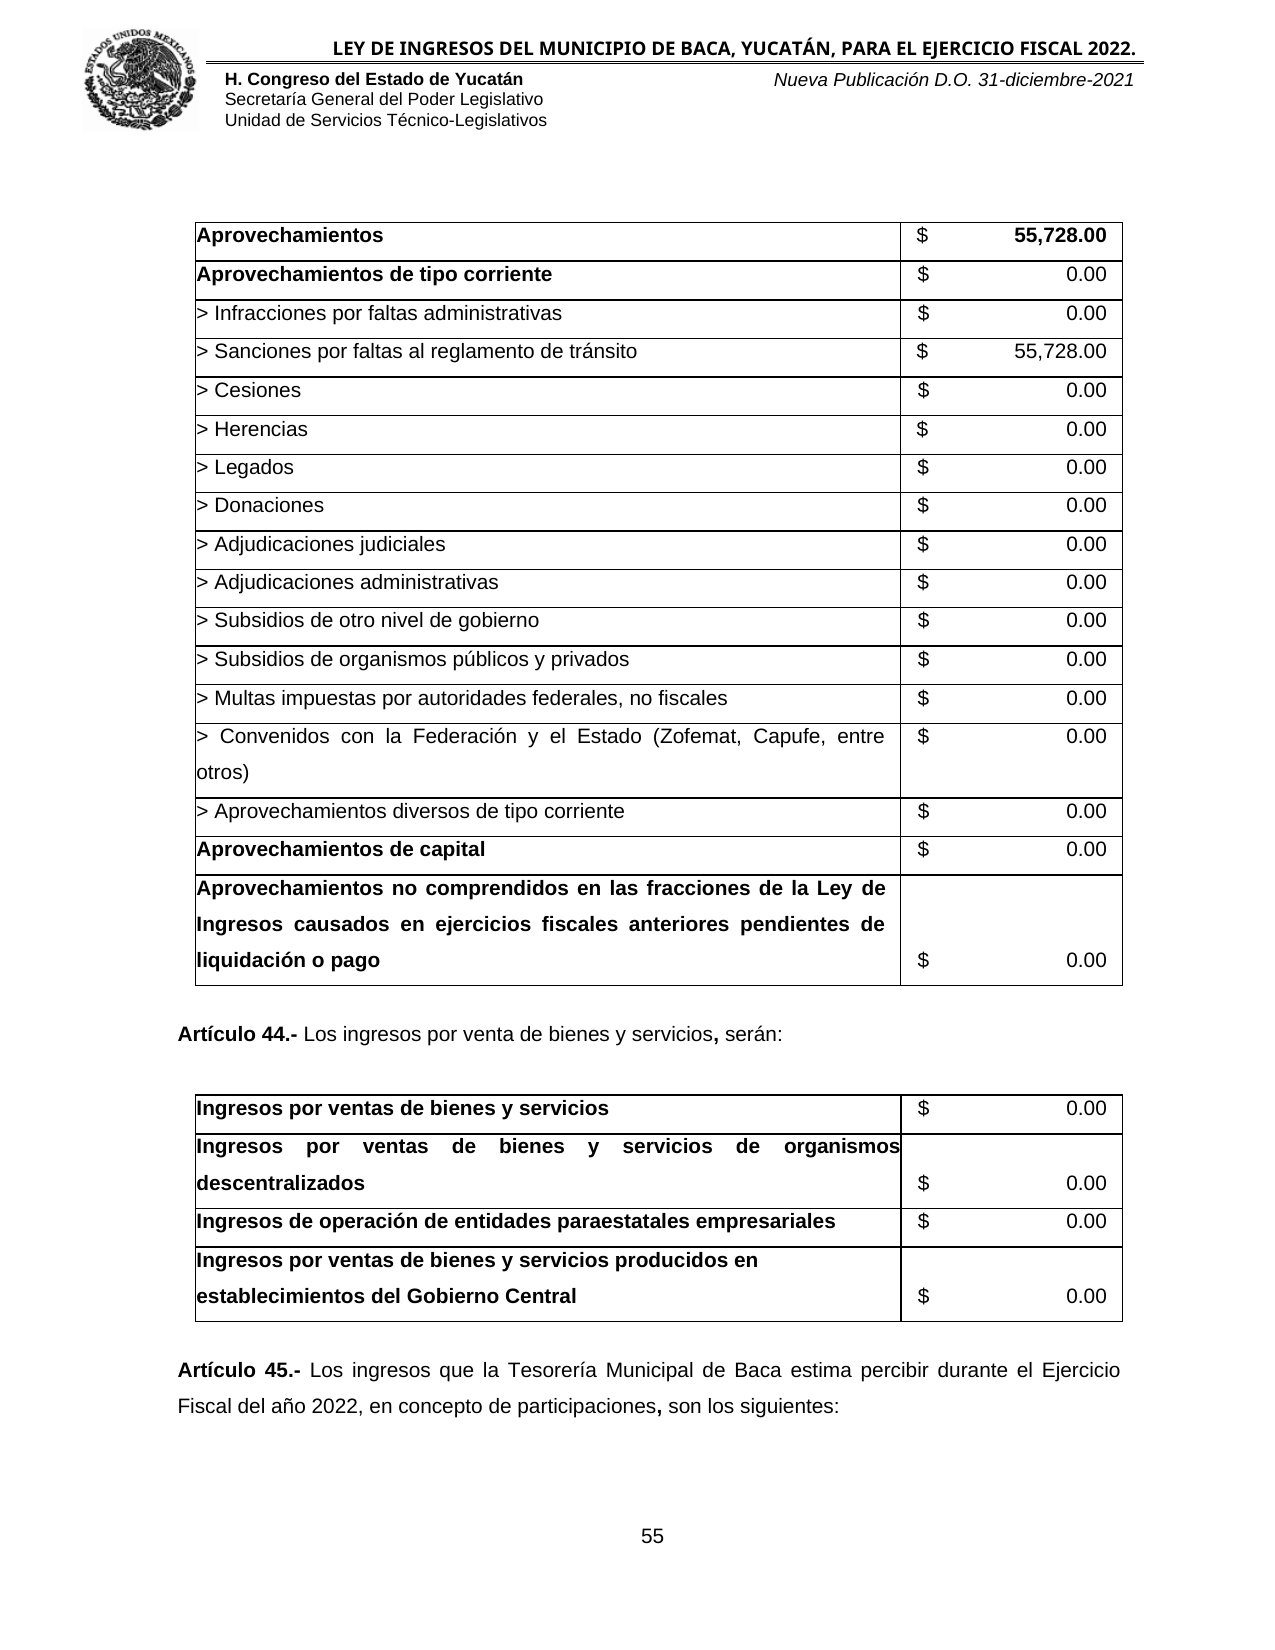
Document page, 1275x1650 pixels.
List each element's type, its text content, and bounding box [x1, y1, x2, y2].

text Artículo 44.- Los ingresos por venta de bienes y servicios, serán: [177, 1022, 1137, 1046]
table_cell $ 0.00 [901, 455, 1122, 492]
table_cell $ 0.00 [901, 837, 1122, 874]
table_cell > Donaciones [196, 493, 900, 530]
table_cell > Convenidos con la Federación y el Estado (Zofemat, Capufe, entre otros) [196, 724, 900, 797]
table_cell $ 55,728.00 [901, 339, 1122, 376]
table_cell Ingresos por ventas de bienes y servicios de organismos descentralizados [196, 1135, 900, 1207]
table_cell > Infracciones por faltas administrativas [196, 301, 900, 337]
table_cell $ 0.00 [901, 570, 1122, 607]
table_cell $ 0.00 [902, 1248, 1122, 1321]
table_cell > Subsidios de organismos públicos y privados [196, 647, 900, 684]
table_cell > Cesiones [196, 378, 900, 415]
table_cell > Aprovechamientos diversos de tipo corriente [196, 799, 900, 836]
table_header $ 55,728.00 [901, 223, 1122, 260]
table_cell $ 0.00 [901, 647, 1122, 684]
table_cell > Adjudicaciones administrativas [196, 570, 900, 607]
table_cell $ 0.00 [902, 1135, 1122, 1207]
table_cell $ 0.00 [902, 1209, 1122, 1246]
table_cell > Multas impuestas por autoridades federales, no fiscales [196, 685, 900, 722]
table_cell Ingresos por ventas de bienes y servicios producidos en establecimientos del Gobierno Central [196, 1248, 900, 1321]
table_cell $ 0.00 [901, 876, 1122, 985]
table_cell > Subsidios de otro nivel de gobierno [196, 608, 900, 645]
table_cell $ 0.00 [901, 262, 1122, 299]
table_cell $ 0.00 [901, 301, 1122, 337]
table_header Aprovechamientos [196, 223, 900, 260]
table_cell $ 0.00 [901, 799, 1122, 836]
table_cell > Adjudicaciones judiciales [196, 532, 900, 569]
table_cell Aprovechamientos de tipo corriente [196, 262, 900, 299]
table_header Ingresos por ventas de bienes y servicios [196, 1096, 900, 1133]
table_cell $ 0.00 [901, 608, 1122, 645]
table_cell Aprovechamientos de capital [196, 837, 900, 874]
table_cell Aprovechamientos no comprendidos en las fracciones de la Ley de Ingresos causados en ejercicios fiscales anteriores pendientes de liquidación o pago [196, 876, 900, 985]
table_header $ 0.00 [902, 1096, 1122, 1133]
table_cell $ 0.00 [901, 724, 1122, 797]
table_cell > Sanciones por faltas al reglamento de tránsito [196, 339, 900, 376]
table_cell $ 0.00 [901, 416, 1122, 453]
table_cell $ 0.00 [901, 532, 1122, 569]
table_cell > Legados [196, 455, 900, 492]
text Artículo 45.- Los ingresos que la Tesorería Municipal de Baca estima percibir durante el Ejercicio Fiscal del año 2022, en concepto de participaciones, son los siguientes: [177, 1358, 1122, 1418]
table_cell $ 0.00 [901, 378, 1122, 415]
table_cell Ingresos de operación de entidades paraestatales empresariales [196, 1209, 900, 1246]
table_cell > Herencias [196, 416, 900, 453]
table_cell $ 0.00 [901, 685, 1122, 722]
table_cell $ 0.00 [901, 493, 1122, 530]
